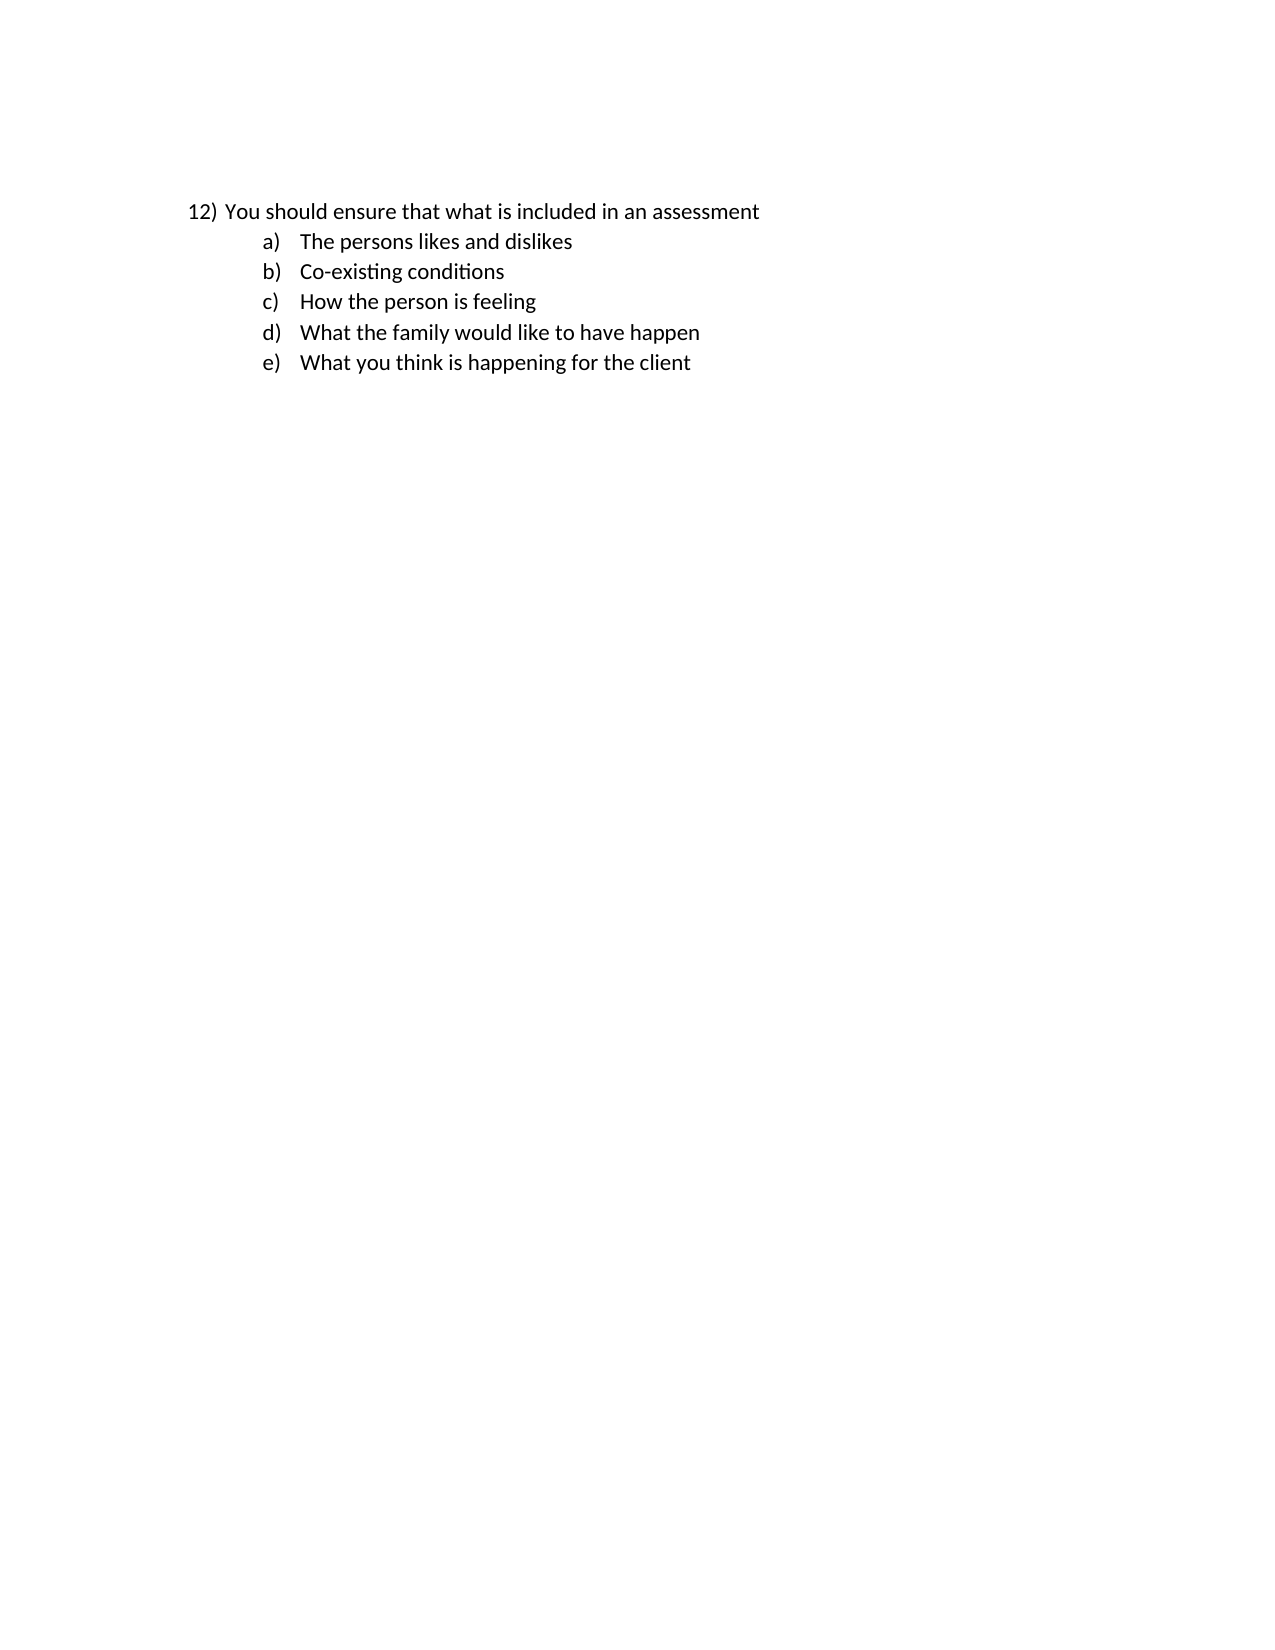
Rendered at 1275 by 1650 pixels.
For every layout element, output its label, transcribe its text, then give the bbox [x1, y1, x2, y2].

list Co-existing conditions [262, 257, 1125, 285]
list What you think is happening for the client [262, 348, 1125, 376]
list The persons likes and dislikes [262, 227, 1125, 255]
list How the person is feeling [262, 287, 1125, 316]
list You should ensure that what is included in an assessment [187, 197, 1125, 225]
list What the family would like to have happen [262, 318, 1125, 346]
